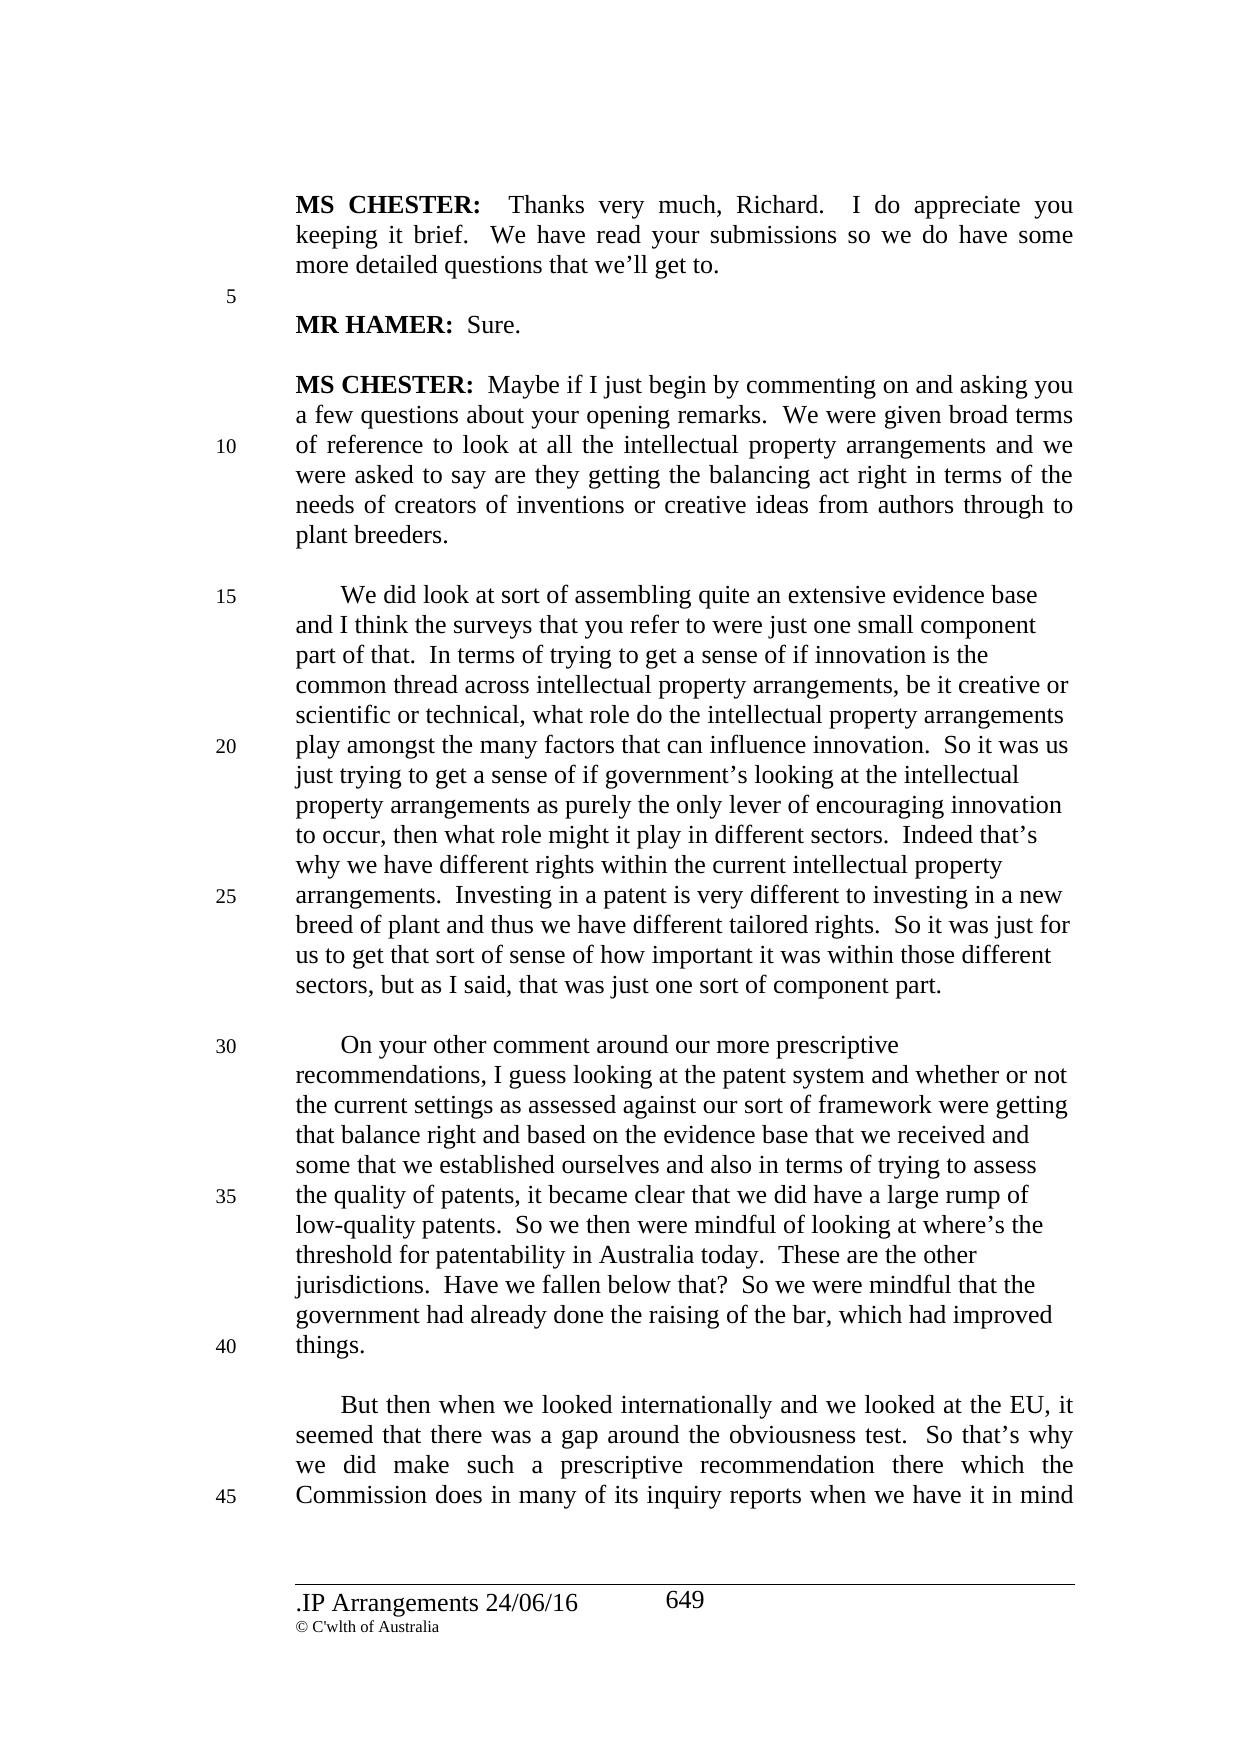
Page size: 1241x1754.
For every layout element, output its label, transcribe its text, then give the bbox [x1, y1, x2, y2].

text MS CHESTER: Maybe if I just begin by commenting on and asking you a few questions about your opening remarks. We were given broad terms of reference to look at all the intellectual property arrangements and we were asked to say are they getting the balancing act right in terms of the needs of creators of inventions or creative ideas from authors through to plant breeders. [295, 369, 1075, 549]
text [295, 1389, 1075, 1509]
text We did look at sort of assembling quite an extensive evidence base and I think the surveys that you refer to were just one small component part of that. In terms of trying to get a sense of if innovation is the common thread across intellectual property arrangements, be it creative or scientific or technical, what role do the intellectual property arrangements play amongst the many factors that can influence innovation. So it was us just trying to get a sense of if government’s looking at the intellectual property arrangements as purely the only lever of encouraging innovation to occur, then what role might it play in different sectors. Indeed that’s why we have different rights within the current intellectual property arrangements. Investing in a patent is very different to investing in a new breed of plant and thus we have different tailored rights. So it was just for us to get that sort of sense of how important it was within those different sectors, but as I said, that was just one sort of component part. [295, 579, 1075, 999]
text MR HAMER: Sure. [295, 309, 1075, 339]
text On your other comment around our more prescriptive recommendations, I guess looking at the patent system and whether or not the current settings as assessed against our sort of framework were getting that balance right and based on the evidence base that we received and some that we established ourselves and also in terms of trying to assess the quality of patents, it became clear that we did have a large rump of low-quality patents. So we then were mindful of looking at where’s the threshold for patentability in Australia today. These are the other jurisdictions. Have we fallen below that? So we were mindful that the government had already done the raising of the bar, which had improved things. [295, 1029, 1075, 1359]
text MS CHESTER: Thanks very much, Richard. I do appreciate you keeping it brief. We have read your submissions so we do have some more detailed questions that we’ll get to. [295, 189, 1075, 279]
